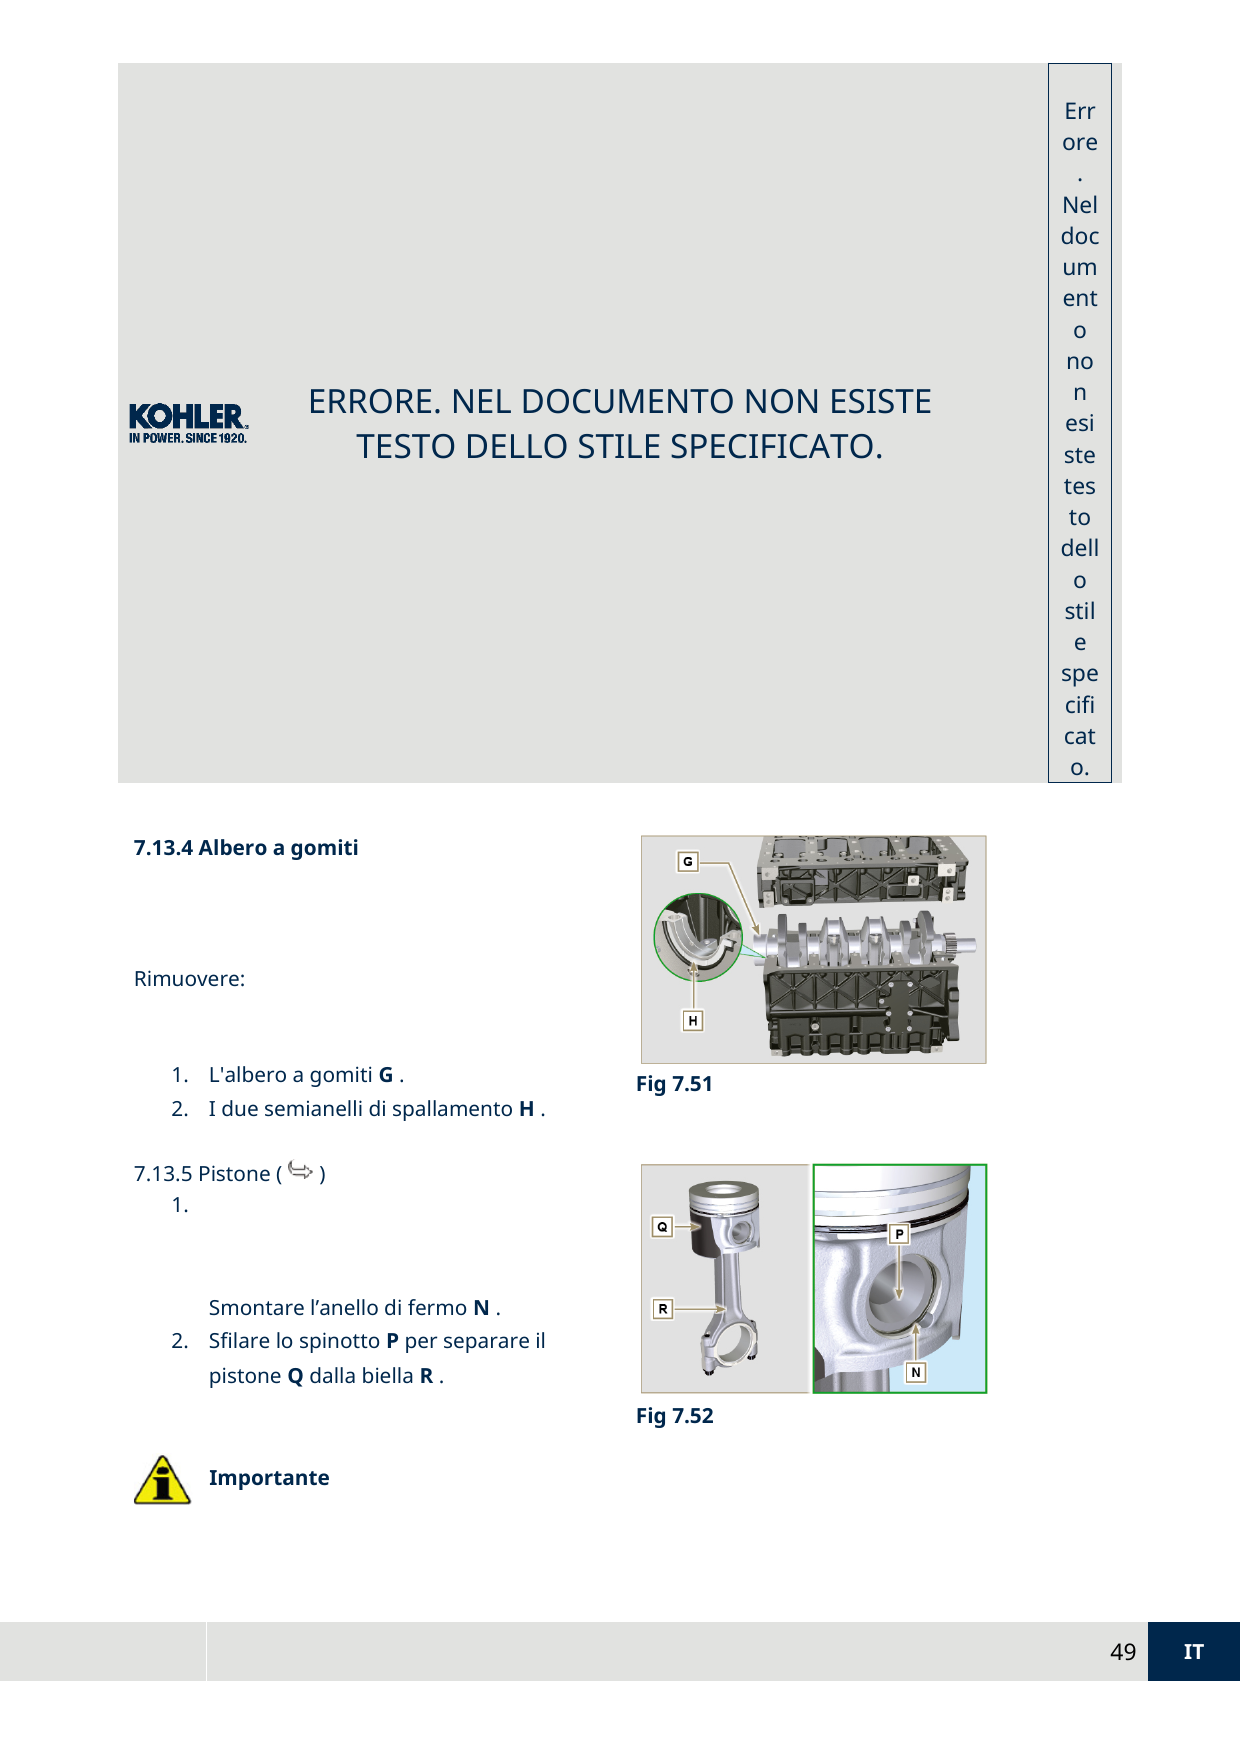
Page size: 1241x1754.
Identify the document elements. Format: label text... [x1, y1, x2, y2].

picture [287, 1159, 314, 1179]
table_cell Fig 7.52 [620, 1141, 1122, 1543]
table_cell Fig 7.51 [620, 815, 1122, 1141]
picture [129, 403, 249, 443]
table_cell 7.13.4 Albero a gomiti Rimuovere: L'albero a gomiti G . I due semianelli di spallamento H . [118, 815, 620, 1141]
picture [635, 1156, 995, 1401]
picture [635, 830, 992, 1069]
table_cell 7.13.5 Pistone ( ) Smontare l’anello di fermo N . Sfilare lo spinotto P per separare il pistone Q dalla biella R . Importante Se non sostituiti, mantenere abbinati i componenti (biella - pistone - spinotto) tramite l'utilizzo di riferimenti al fine di evitare lo scambio degli stessi al montaggio. [118, 1141, 620, 1543]
picture [133, 1453, 193, 1505]
